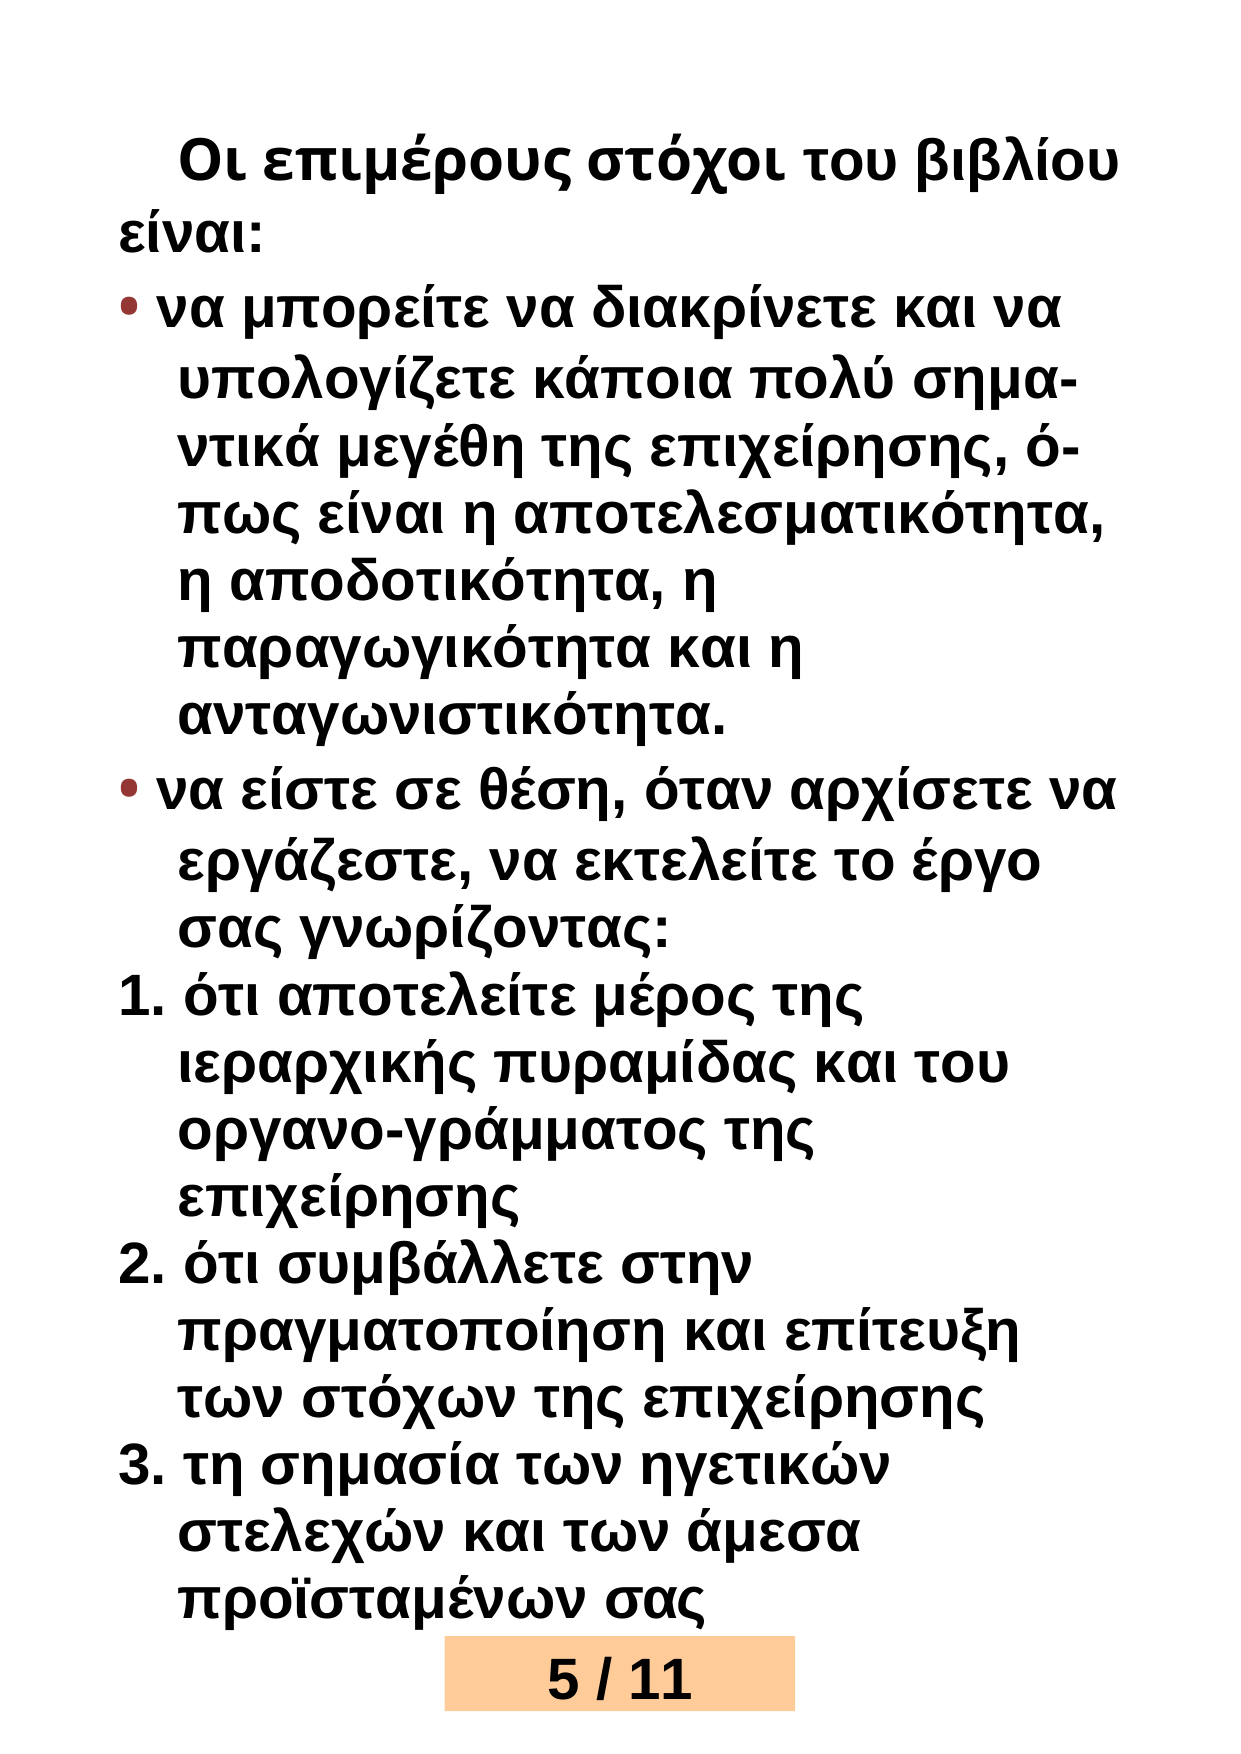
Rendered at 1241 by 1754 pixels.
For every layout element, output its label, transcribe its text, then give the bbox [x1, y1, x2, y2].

text • να μπορείτε να διακρίνετε και να υπολογίζετε κάποια πολύ σημα-ντικά μεγέθη της επιχείρησης, ό-πως είναι η αποτελεσματικότητα, η αποδοτικότητα, η παραγωγικότητα και η ανταγωνιστικότητα. [118, 265, 1122, 747]
text 2. ότι συμβάλλετε στην πραγματοποίηση και επίτευξη των στόχων της επιχείρησης [118, 1229, 1122, 1430]
text 3. τη σημασία των ηγετικών στελεχών και των άμεσα προϊσταμένων σας [118, 1430, 1122, 1631]
text • να είστε σε θέση, όταν αρχίσετε να εργάζεστε, να εκτελείτε το έργο σας γνωρίζοντας: [118, 747, 1122, 960]
text Οι επιμέρους στόχοι του βιβλίου είναι: [118, 118, 1122, 265]
text 1. ότι αποτελείτε μέρος της ιεραρχικής πυραμίδας και του οργανο-γράμματος της επιχείρησης [118, 960, 1122, 1229]
